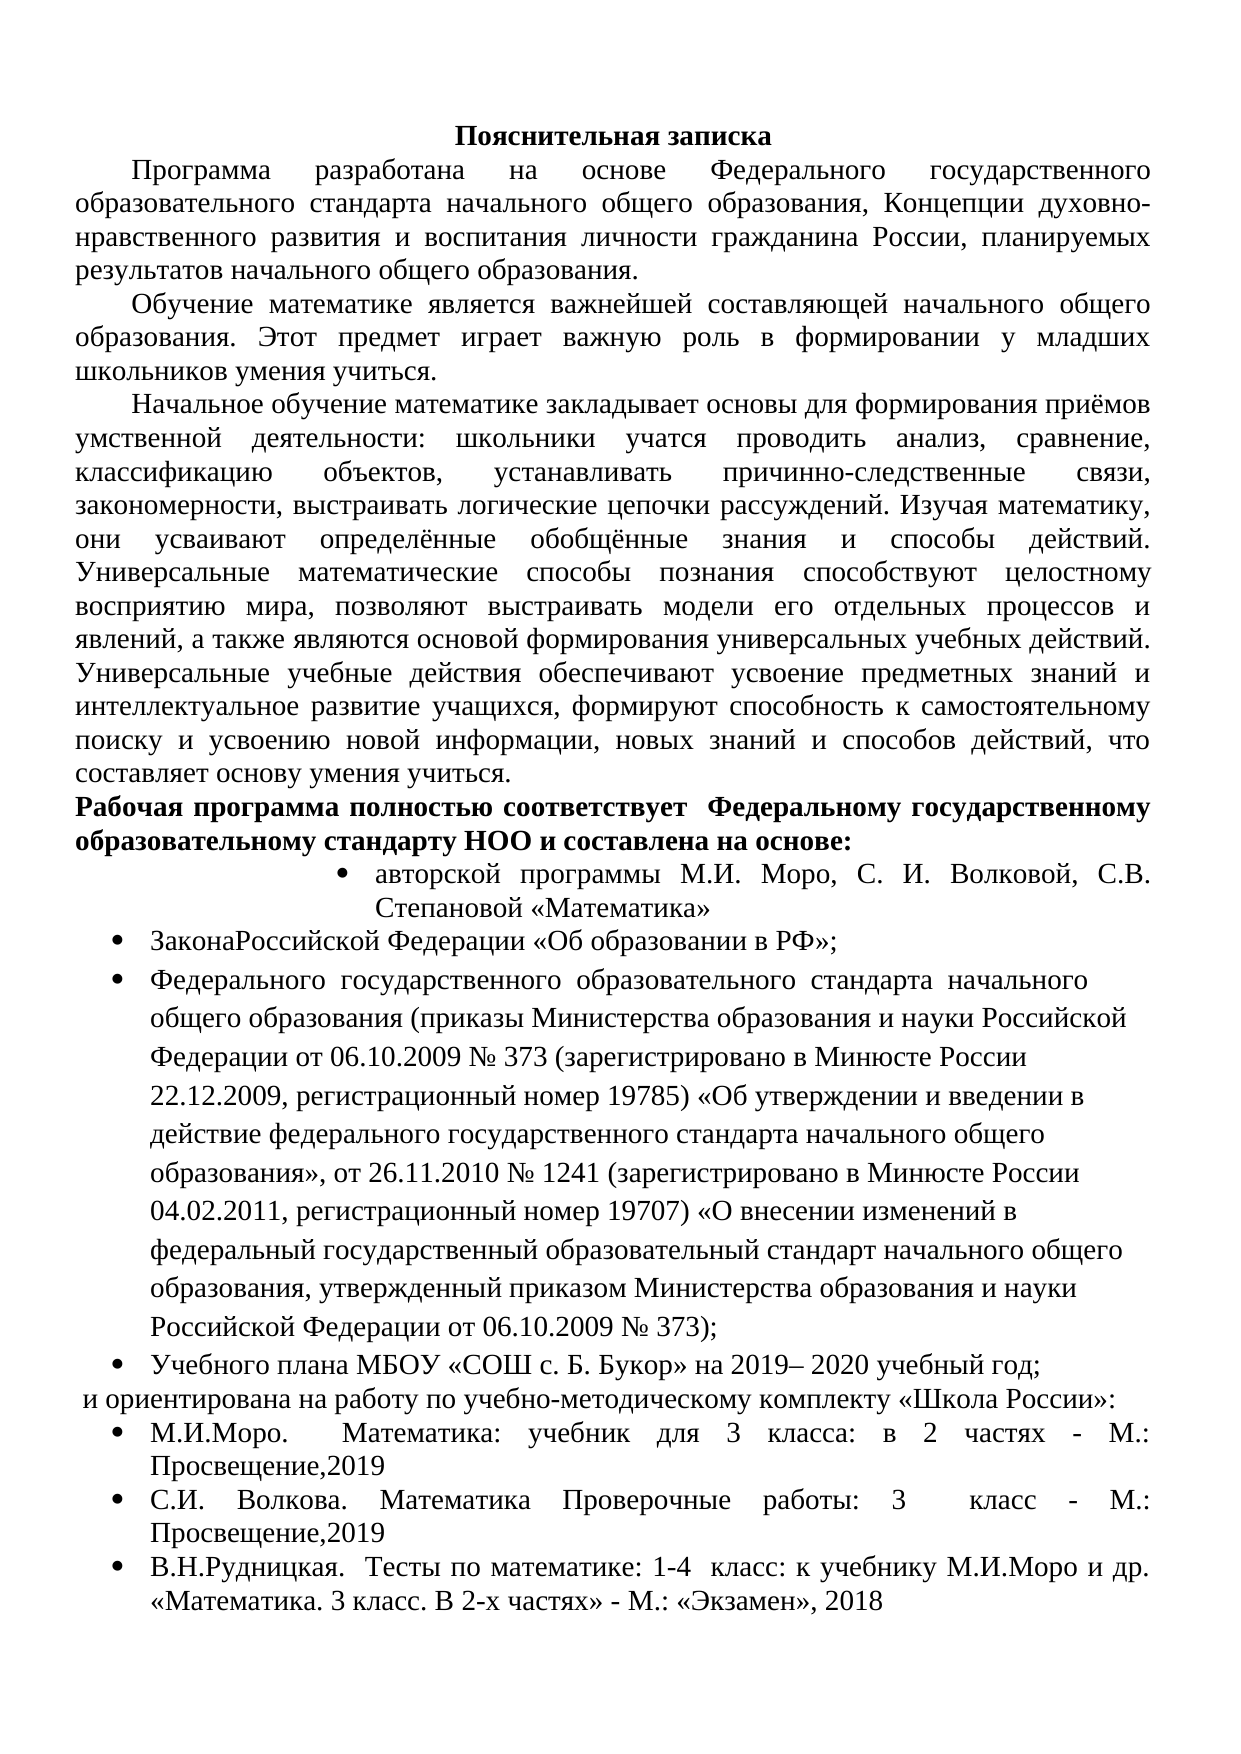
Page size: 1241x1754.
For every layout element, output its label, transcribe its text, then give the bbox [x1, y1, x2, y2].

list С.И. Волкова. Математика Проверочные работы: 3 класс - М.: Просвещение,2019 [112, 1482, 1152, 1549]
text и ориентирована на работу по учебно-методическому комплекту «Школа России»: [75, 1381, 1152, 1415]
list В.Н.Рудницкая. Тесты по математике: 1-4 класс: к учебнику М.И.Моро и др. «Математика. 3 класс. В 2-х частях» - М.: «Экзамен», 2018 [112, 1549, 1152, 1616]
list М.И.Моро. Математика: учебник для 3 класса: в 2 частях - М.: Просвещение,2019 [112, 1415, 1152, 1482]
list ЗаконаРоссийской Федерации «Об образовании в РФ»; [112, 923, 1152, 957]
text Рабочая программа полностью соответствует Федеральному государственному образовательному стандарту НОО и составлена на основе: [75, 789, 1152, 856]
text Обучение математике является важнейшей составляющей начального общего образования. Этот предмет играет важную роль в формировании у младших школьников умения учиться. [75, 286, 1152, 387]
list Федерального государственного образовательного стандарта начального общего образования (приказы Министерства образования и науки Российской Федерации от 06.10.2009 № 373 (зарегистрировано в Минюсте России 22.12.2009, регистрационный номер 19785) «Об утверждении и введении в действие федерального государственного стандарта начального общего образования», от 26.11.2010 № 1241 (зарегистрировано в Минюсте России 04.02.2011, регистрационный номер 19707) «О внесении изменений в федеральный государственный образовательный стандарт начального общего образования, утвержденный приказом Министерства образования и науки Российской Федерации от 06.10.2009 № 373); [112, 962, 1152, 1342]
list Учебного плана МБОУ «СОШ с. Б. Букор» на 2019– 2020 учебный год; [112, 1347, 1152, 1381]
list авторской программы М.И. Моро, С. И. Волковой, С.В. Степановой «Математика» [337, 856, 1152, 923]
text Начальное обучение математике закладывает основы для формирования приёмов умственной деятельности: школьники учатся проводить анализ, сравнение, классификацию объектов, устанавливать причинно-следственные связи, закономерности, выстраивать логические цепочки рассуждений. Изучая математику, они усваивают определённые обобщённые знания и способы действий. Универсальные математические способы познания способствуют целостному восприятию мира, позволяют выстраивать модели его отдельных процессов и явлений, а также являются основой формирования универсальных учебных действий. Универсальные учебные действия обеспечивают усвоение предметных знаний и интеллектуальное развитие учащихся, формируют способность к самостоятельному поиску и усвоению новой информации, новых знаний и способов действий, что составляет основу умения учиться. [75, 387, 1152, 789]
text Пояснительная записка [75, 118, 1152, 152]
text Программа разработана на основе Федерального государственного образовательного стандарта начального общего образования, Концепции духовно-нравственного развития и воспитания личности гражданина России, планируемых результатов начального общего образования. [75, 152, 1152, 286]
